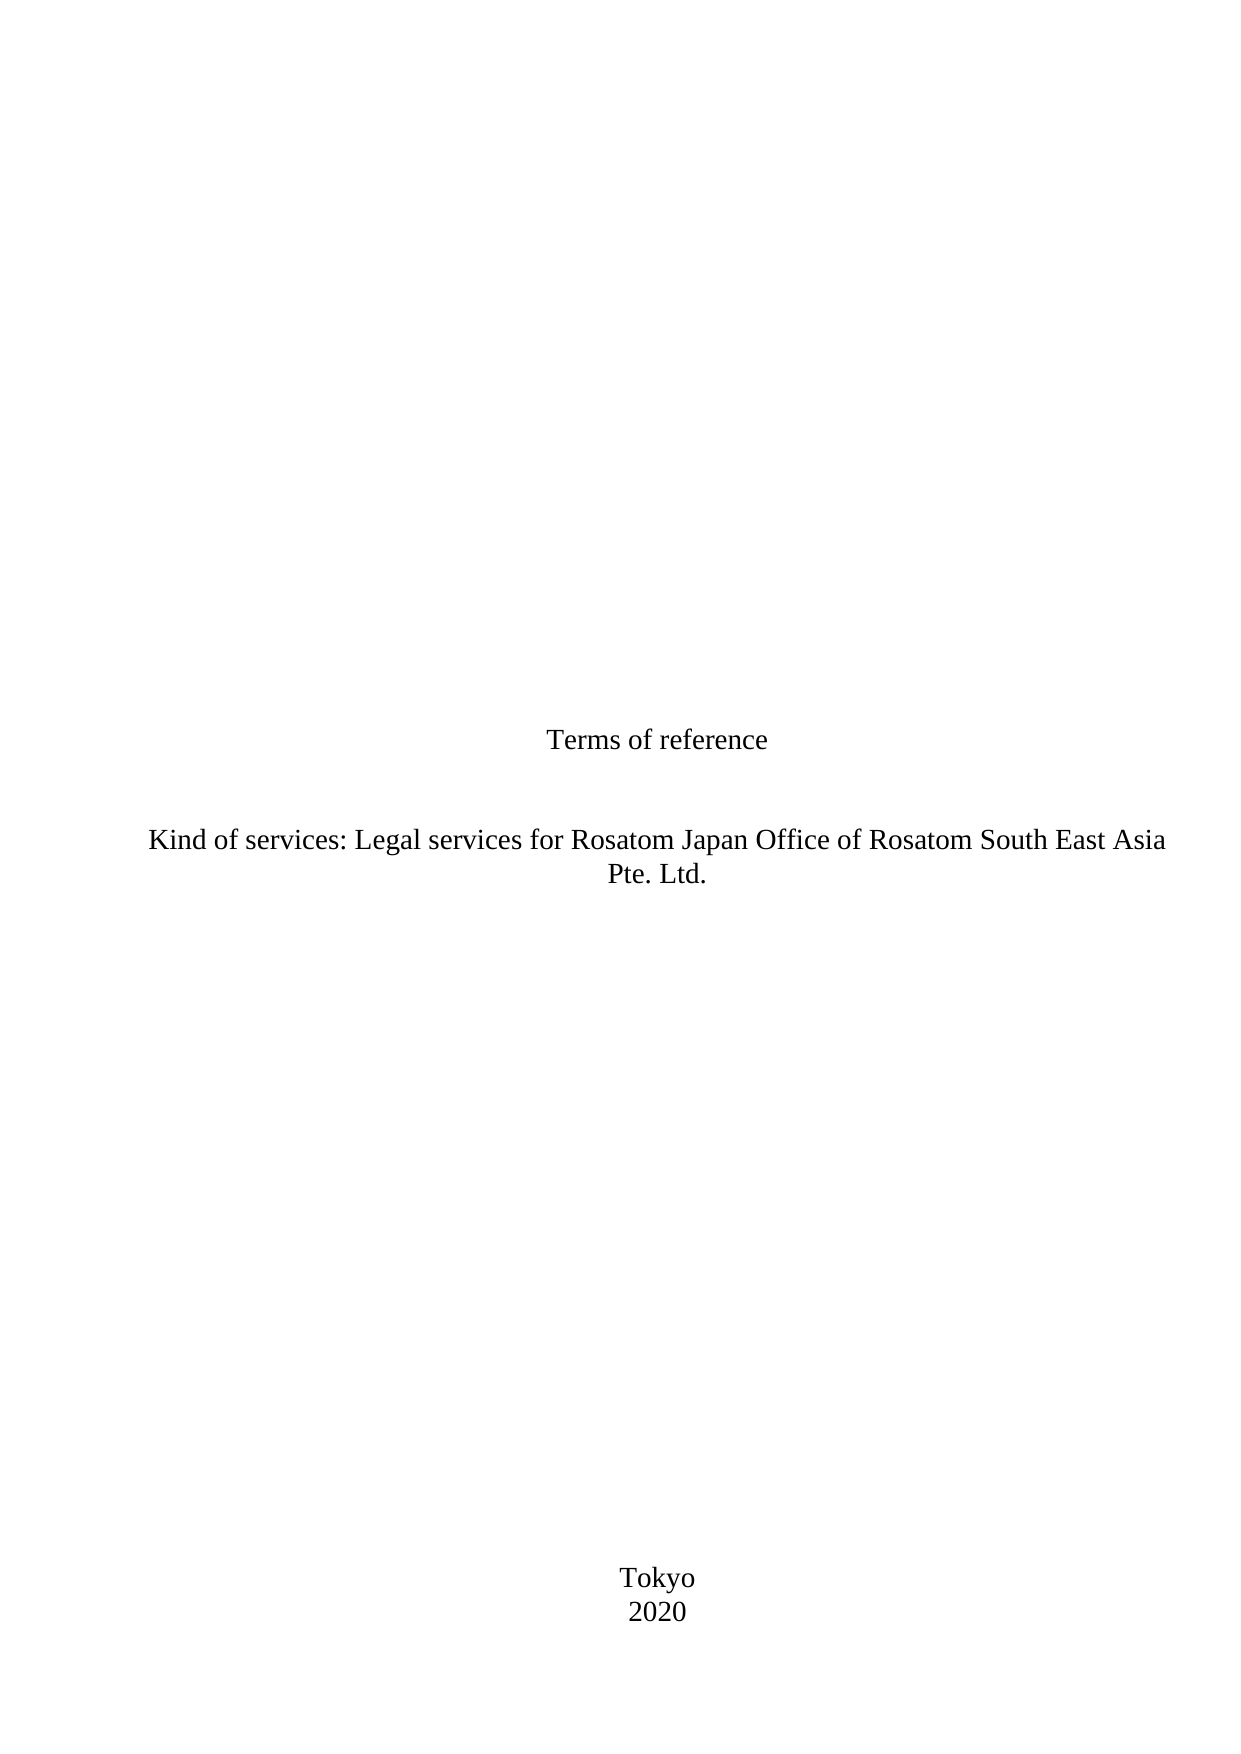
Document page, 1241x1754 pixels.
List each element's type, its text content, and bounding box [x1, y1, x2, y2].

text Tokyo [148, 1560, 1167, 1594]
text 2020 [148, 1594, 1167, 1627]
text Kind of services: Legal services for Rosatom Japan Office of Rosatom South East Asia Pte. Ltd. [148, 822, 1167, 889]
text Terms of reference [148, 722, 1167, 755]
